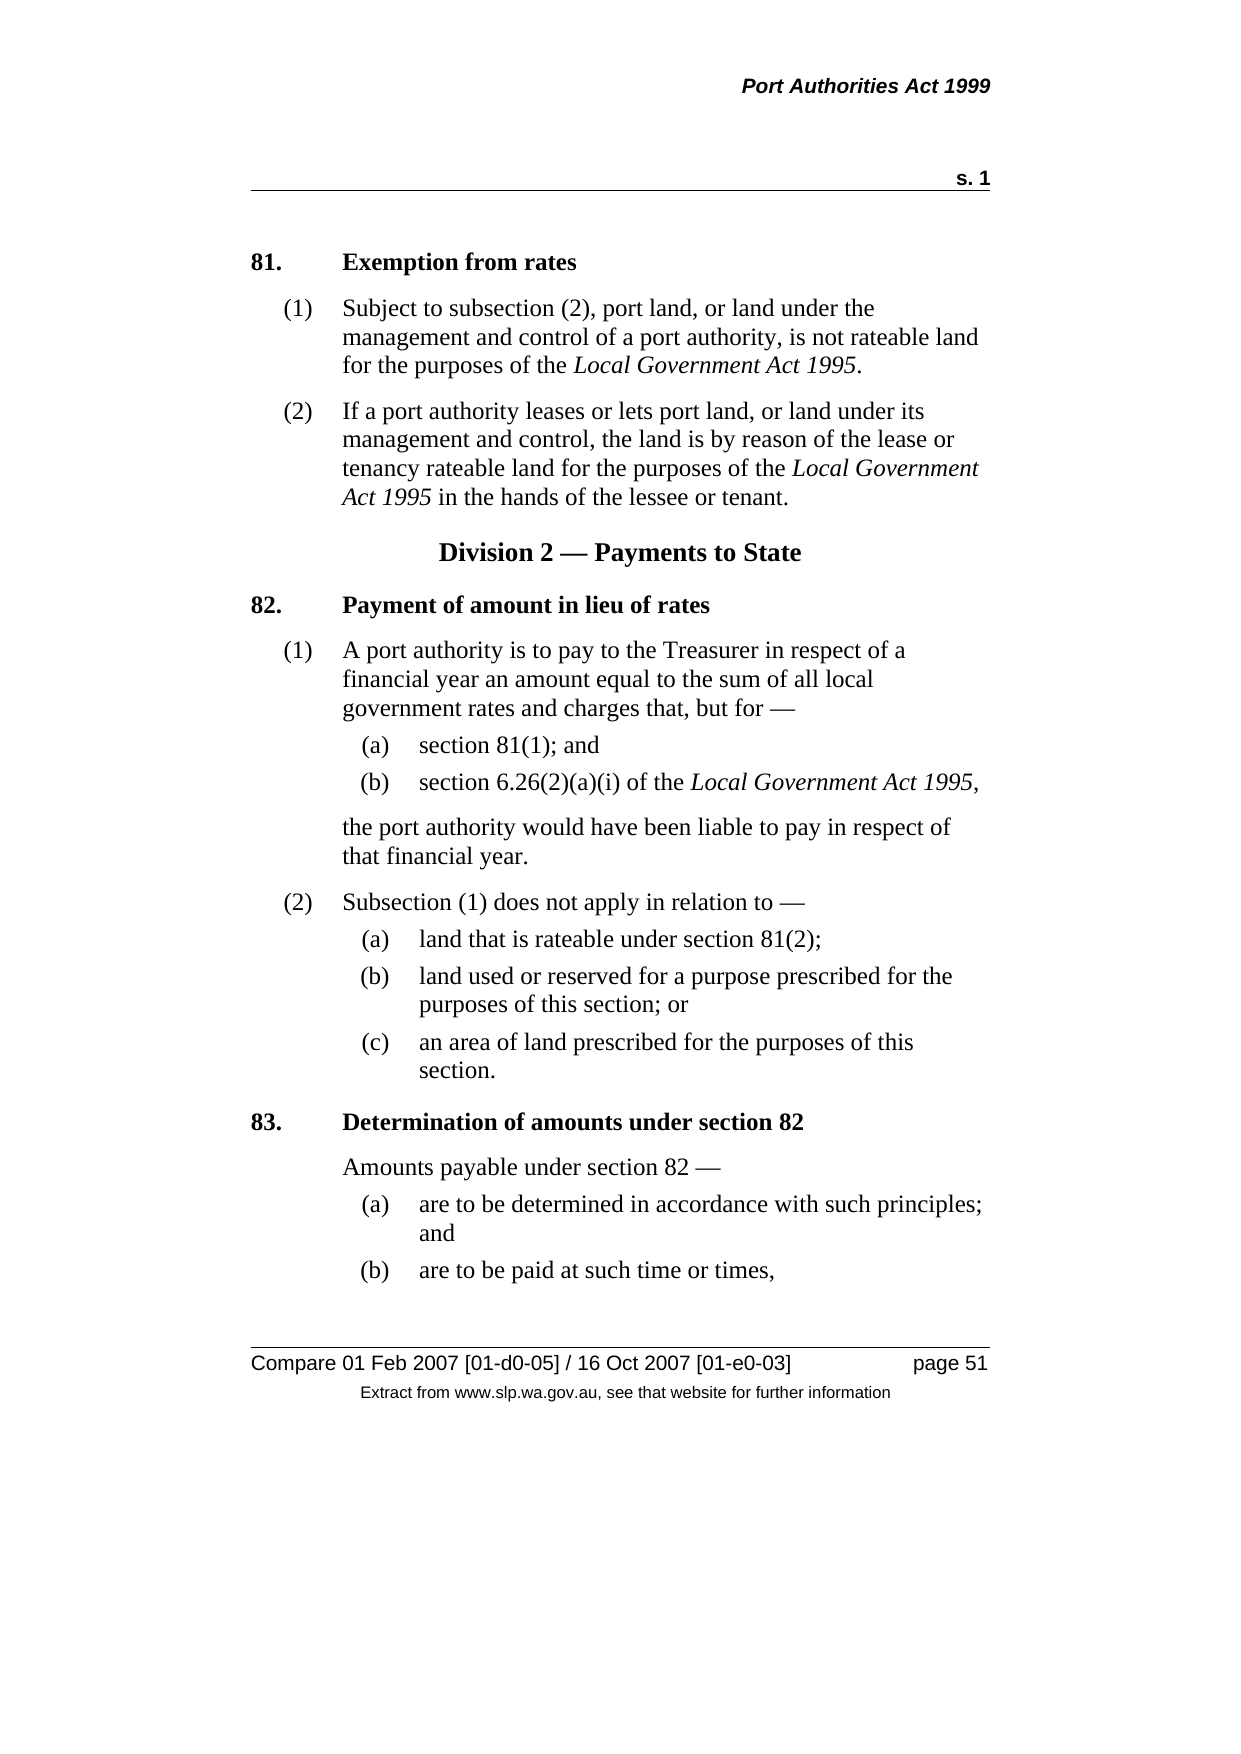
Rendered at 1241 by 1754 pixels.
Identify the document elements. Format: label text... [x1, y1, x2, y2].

text Amounts payable under section 82 — [251, 1152, 990, 1181]
subtitle Division 2 — Payments to State [251, 536, 990, 567]
text (b) are to be paid at such time or times, [251, 1255, 990, 1284]
text the port authority would have been liable to pay in respect of that financial year. [251, 812, 990, 870]
text (a) land that is rateable under section 81(2); [251, 924, 990, 952]
text (a) section 81(1); and [251, 730, 990, 759]
subtitle 83. Determination of amounts under section 82 [251, 1107, 990, 1136]
text (b) land used or reserved for a purpose prescribed for the purposes of this section; or [251, 961, 990, 1018]
text (2) Subsection (1) does not apply in relation to — [251, 887, 990, 915]
subtitle 81. Exemption from rates [251, 247, 990, 276]
text (c) an area of land prescribed for the purposes of this section. [251, 1027, 990, 1084]
text (b) section 6.26(2)(a)(i) of the Local Government Act 1995, [251, 767, 990, 796]
text (1) Subject to subsection (2), port land, or land under the management and control of a port authority, is not rateable land for the purposes of the Local Government Act 1995. [251, 293, 990, 379]
text (2) If a port authority leases or lets port land, or land under its management and control, the land is by reason of the lease or tenancy rateable land for the purposes of the Local Government Act 1995 in the hands of the lessee or tenant. [251, 396, 990, 511]
subtitle 82. Payment of amount in lieu of rates [251, 590, 990, 619]
text (a) are to be determined in accordance with such principles; and [251, 1189, 990, 1247]
text (1) A port authority is to pay to the Treasurer in respect of a financial year an amount equal to the sum of all local government rates and charges that, but for — [251, 635, 990, 722]
